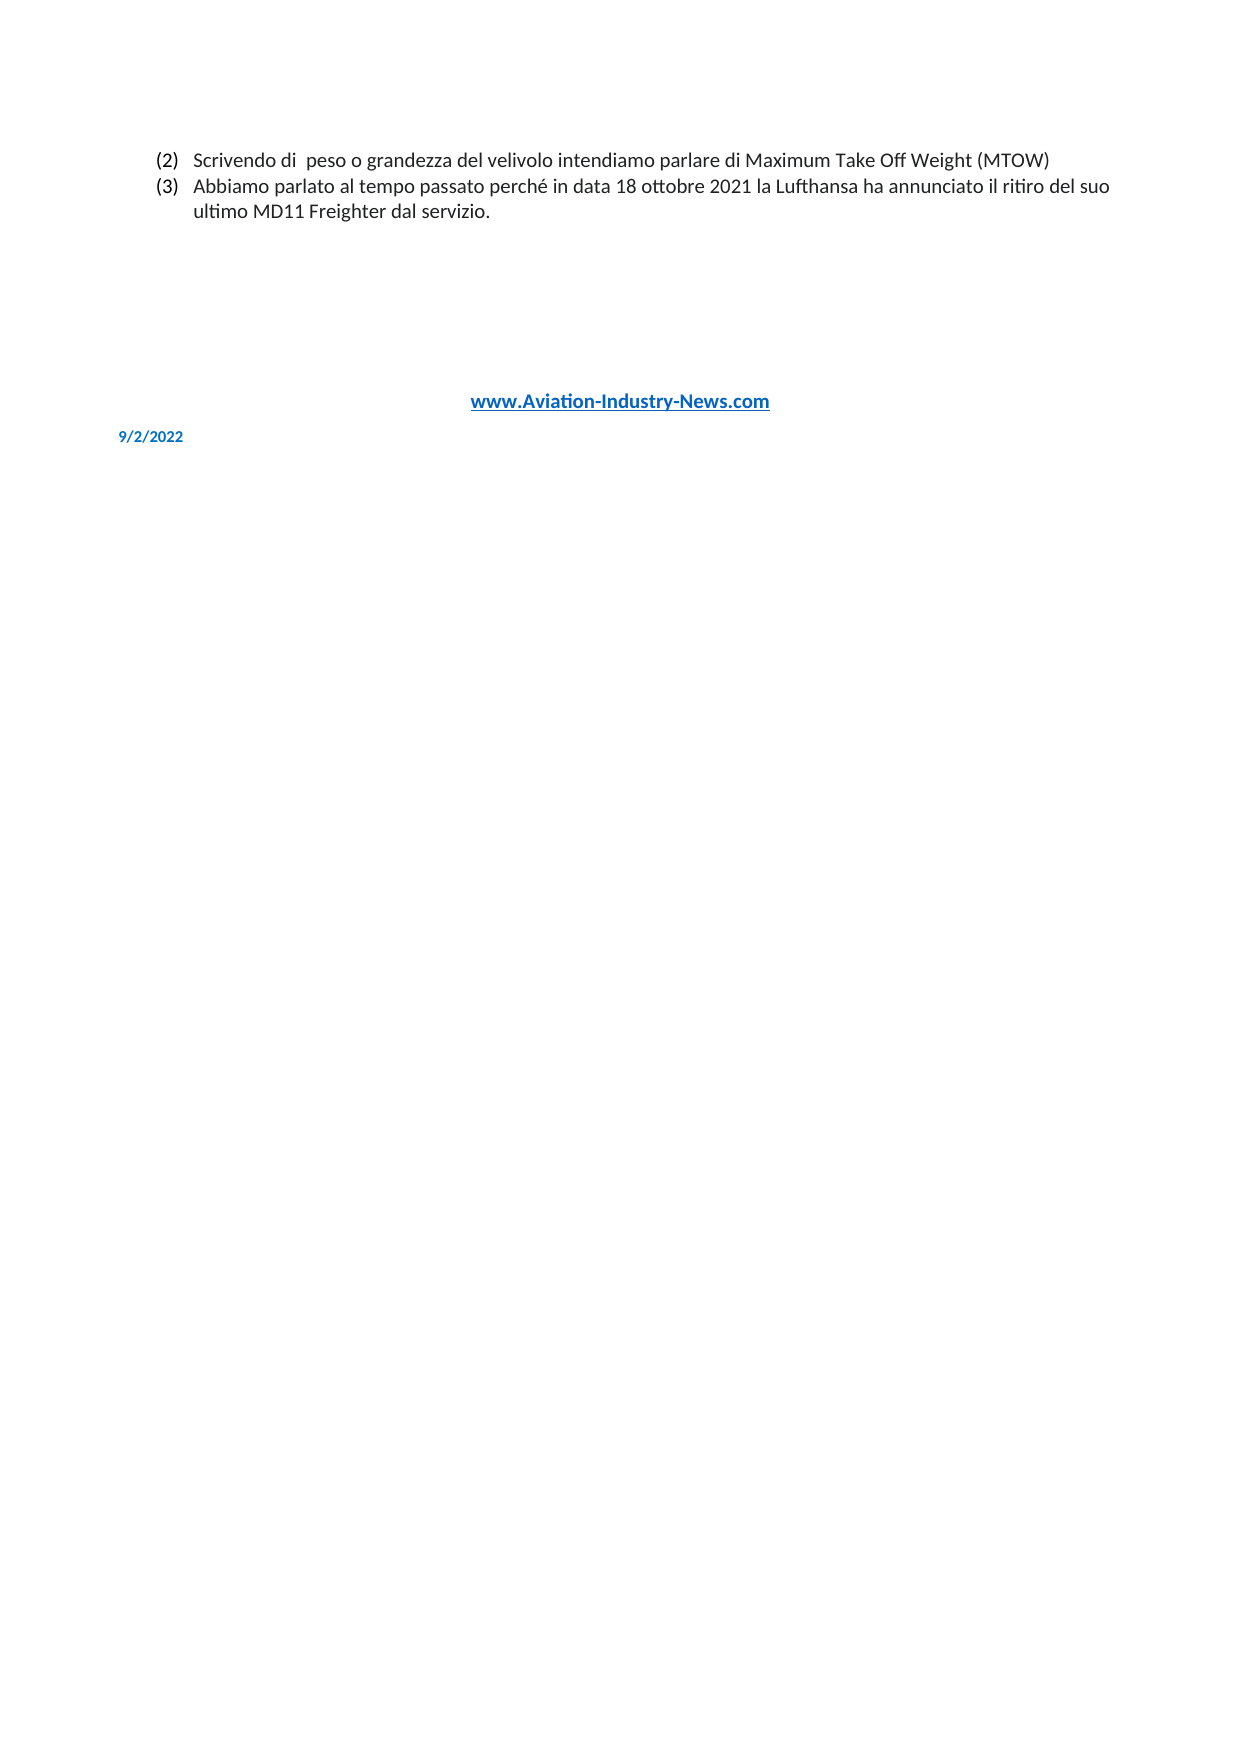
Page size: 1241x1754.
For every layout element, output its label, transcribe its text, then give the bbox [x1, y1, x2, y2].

list Scrivendo di peso o grandezza del velivolo intendiamo parlare di Maximum Take Off Weight (MTOW) [156, 148, 1122, 173]
text www.Aviation-Industry-News.com [118, 388, 1122, 413]
text 9/2/2022 [118, 426, 1122, 446]
list Abbiamo parlato al tempo passato perché in data 18 ottobre 2021 la Lufthansa ha annunciato il ritiro del suo ultimo MD11 Freighter dal servizio. [156, 173, 1122, 224]
